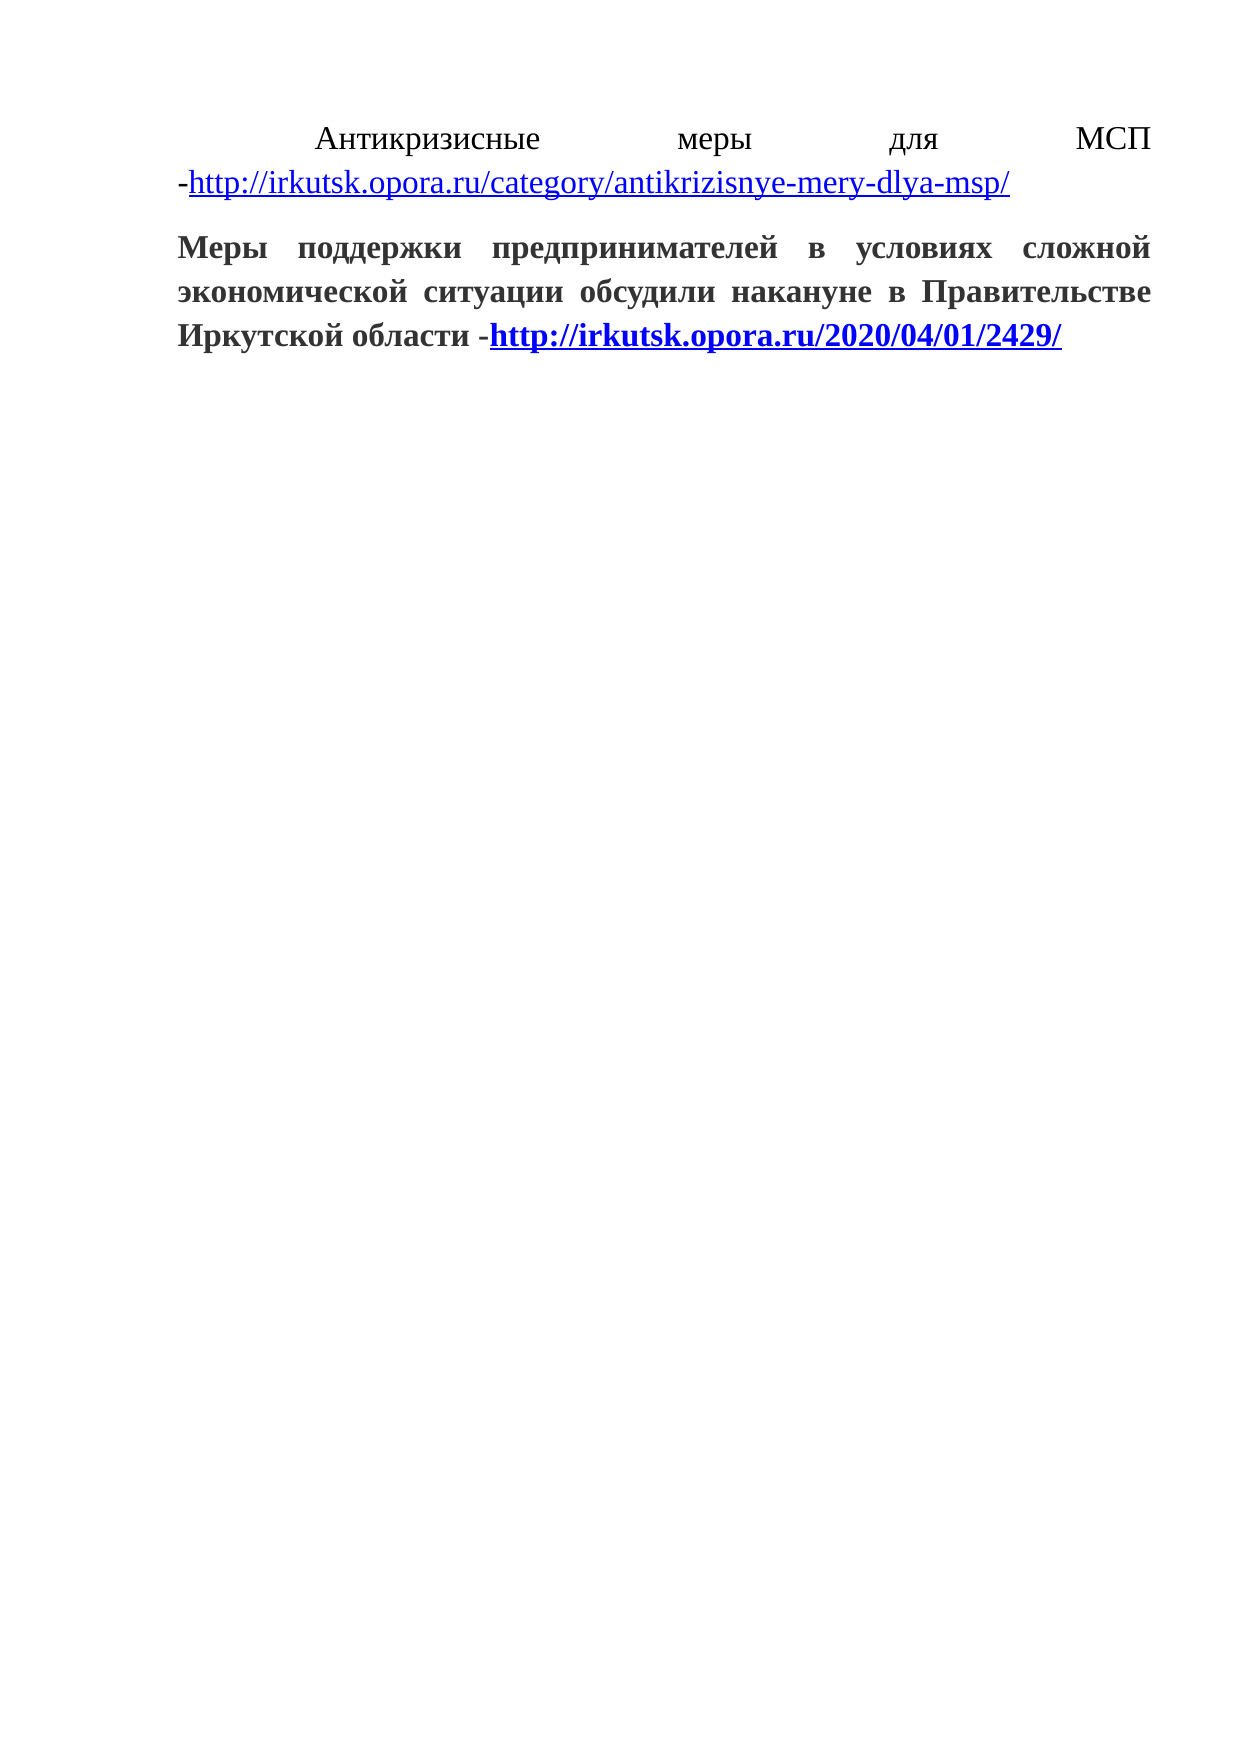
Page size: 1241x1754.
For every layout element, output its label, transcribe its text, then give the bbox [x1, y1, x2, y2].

text Антикризисные меры для МСП -http://irkutsk.opora.ru/category/antikrizisnye-mery-dlya-msp/ [177, 118, 1152, 201]
subtitle Меры поддержки предпринимателей в условиях сложной экономической ситуации обсудили накануне в Правительстве Иркутской области -http://irkutsk.opora.ru/2020/04/01/2429/ [177, 227, 1152, 353]
